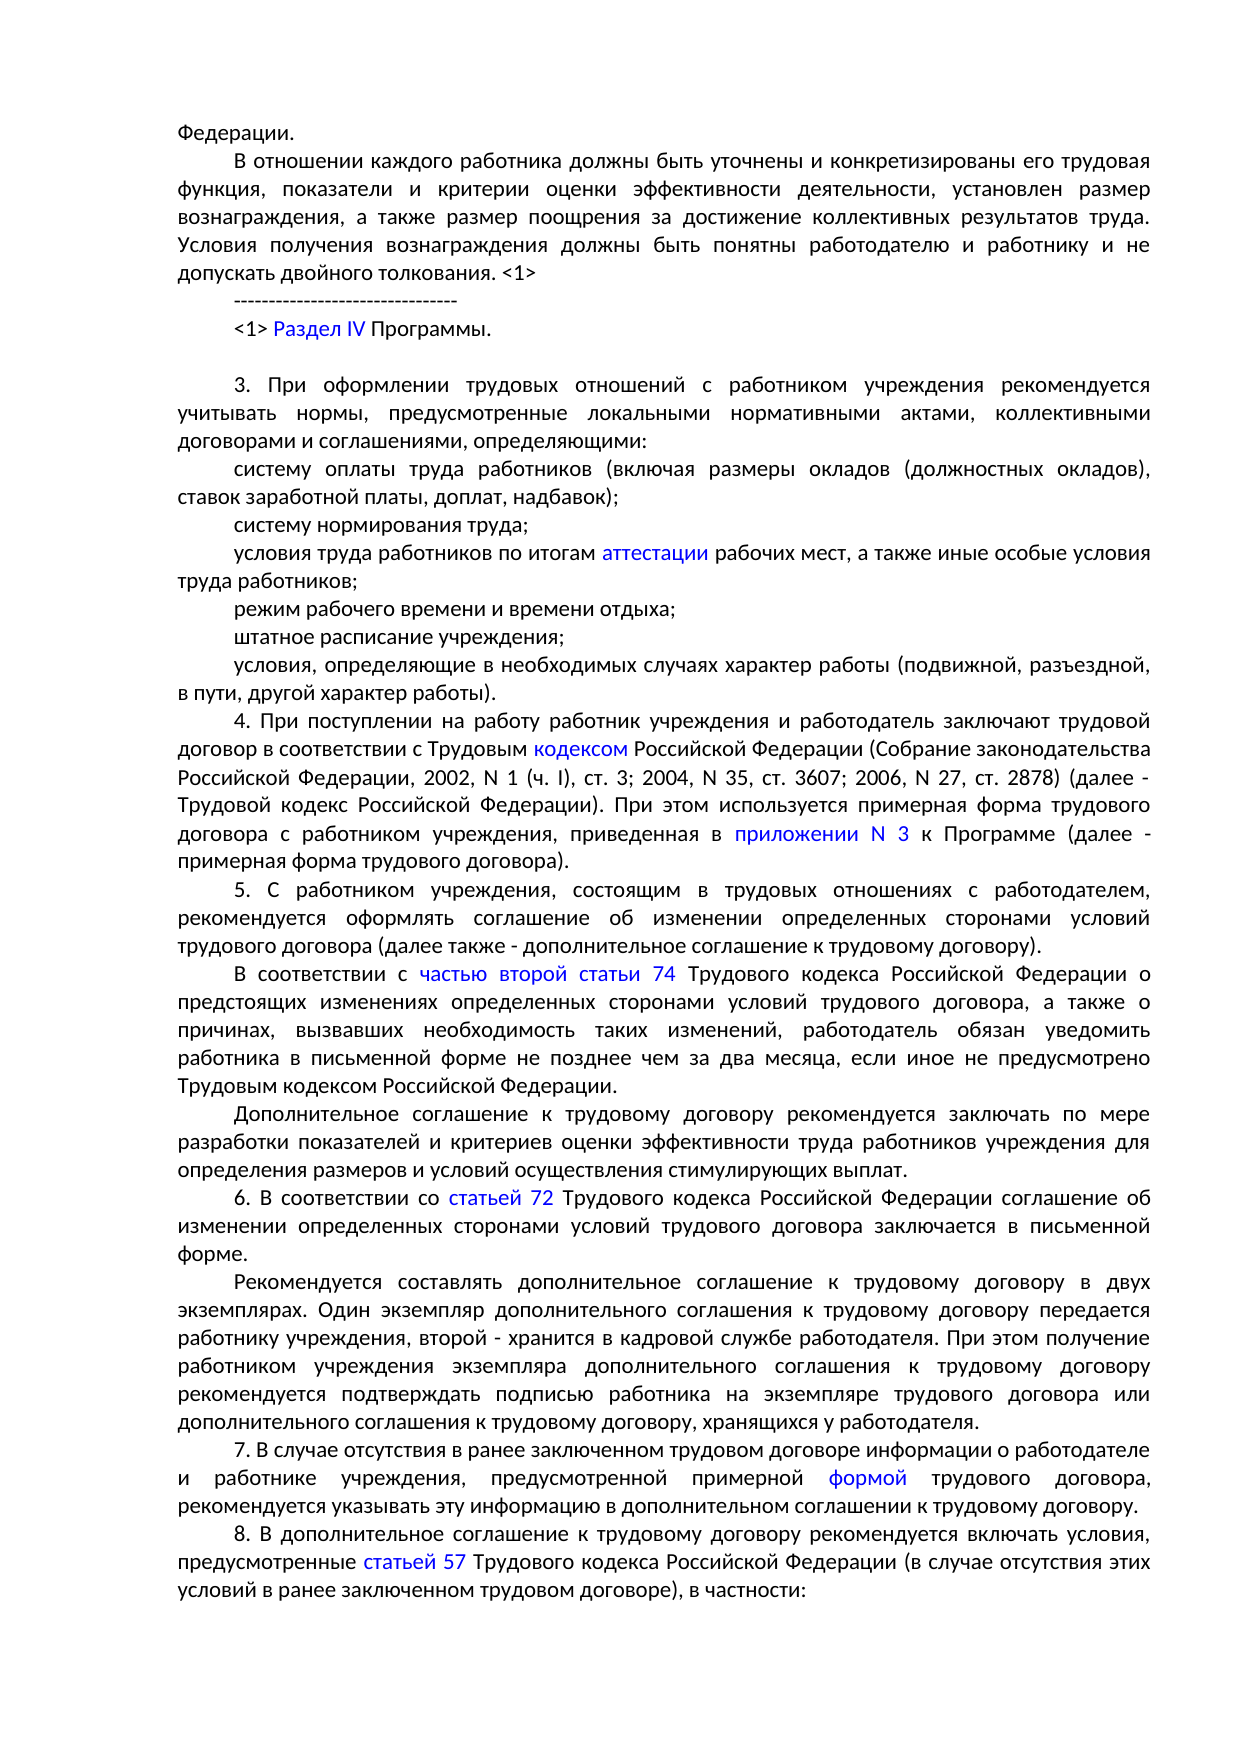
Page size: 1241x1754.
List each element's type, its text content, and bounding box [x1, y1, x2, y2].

text В соответствии с частью второй статьи 74 Трудового кодекса Российской Федерации о предстоящих изменениях определенных сторонами условий трудового договора, а также о причинах, вызвавших необходимость таких изменений, работодатель обязан уведомить работника в письменной форме не позднее чем за два месяца, если иное не предусмотрено Трудовым кодексом Российской Федерации. [177, 959, 1152, 1099]
text 6. В соответствии со статьей 72 Трудового кодекса Российской Федерации соглашение об изменении определенных сторонами условий трудового договора заключается в письменной форме. [177, 1183, 1152, 1267]
text <1> Раздел IV Программы. [177, 314, 1152, 342]
text В отношении каждого работника должны быть уточнены и конкретизированы его трудовая функция, показатели и критерии оценки эффективности деятельности, установлен размер вознаграждения, а также размер поощрения за достижение коллективных результатов труда. Условия получения вознаграждения должны быть понятны работодателю и работнику и не допускать двойного толкования. <1> [177, 146, 1152, 286]
text 8. В дополнительное соглашение к трудовому договору рекомендуется включать условия, предусмотренные статьей 57 Трудового кодекса Российской Федерации (в случае отсутствия этих условий в ранее заключенном трудовом договоре), в частности: [177, 1519, 1152, 1603]
text 4. При поступлении на работу работник учреждения и работодатель заключают трудовой договор в соответствии с Трудовым кодексом Российской Федерации (Собрание законодательства Российской Федерации, 2002, N 1 (ч. I), ст. 3; 2004, N 35, ст. 3607; 2006, N 27, ст. 2878) (далее - Трудовой кодекс Российской Федерации). При этом используется примерная форма трудового договора с работником учреждения, приведенная в приложении N 3 к Программе (далее - примерная форма трудового договора). [177, 707, 1152, 875]
text Рекомендуется составлять дополнительное соглашение к трудовому договору в двух экземплярах. Один экземпляр дополнительного соглашения к трудовому договору передается работнику учреждения, второй - хранится в кадровой службе работодателя. При этом получение работником учреждения экземпляра дополнительного соглашения к трудовому договору рекомендуется подтверждать подписью работника на экземпляре трудового договора или дополнительного соглашения к трудовому договору, хранящихся у работодателя. [177, 1267, 1152, 1435]
text -------------------------------- [177, 286, 1152, 314]
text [177, 118, 1152, 146]
text Дополнительное соглашение к трудовому договору рекомендуется заключать по мере разработки показателей и критериев оценки эффективности труда работников учреждения для определения размеров и условий осуществления стимулирующих выплат. [177, 1099, 1152, 1183]
text условия, определяющие в необходимых случаях характер работы (подвижной, разъездной, в пути, другой характер работы). [177, 651, 1152, 707]
text систему оплаты труда работников (включая размеры окладов (должностных окладов), ставок заработной платы, доплат, надбавок); [177, 454, 1152, 510]
text штатное расписание учреждения; [177, 622, 1152, 651]
text 3. При оформлении трудовых отношений с работником учреждения рекомендуется учитывать нормы, предусмотренные локальными нормативными актами, коллективными договорами и соглашениями, определяющими: [177, 370, 1152, 454]
text 5. С работником учреждения, состоящим в трудовых отношениях с работодателем, рекомендуется оформлять соглашение об изменении определенных сторонами условий трудового договора (далее также - дополнительное соглашение к трудовому договору). [177, 875, 1152, 959]
text систему нормирования труда; [177, 510, 1152, 538]
text 7. В случае отсутствия в ранее заключенном трудовом договоре информации о работодателе и работнике учреждения, предусмотренной примерной формой трудового договора, рекомендуется указывать эту информацию в дополнительном соглашении к трудовому договору. [177, 1435, 1152, 1519]
text режим рабочего времени и времени отдыха; [177, 594, 1152, 622]
text условия труда работников по итогам аттестации рабочих мест, а также иные особые условия труда работников; [177, 538, 1152, 594]
